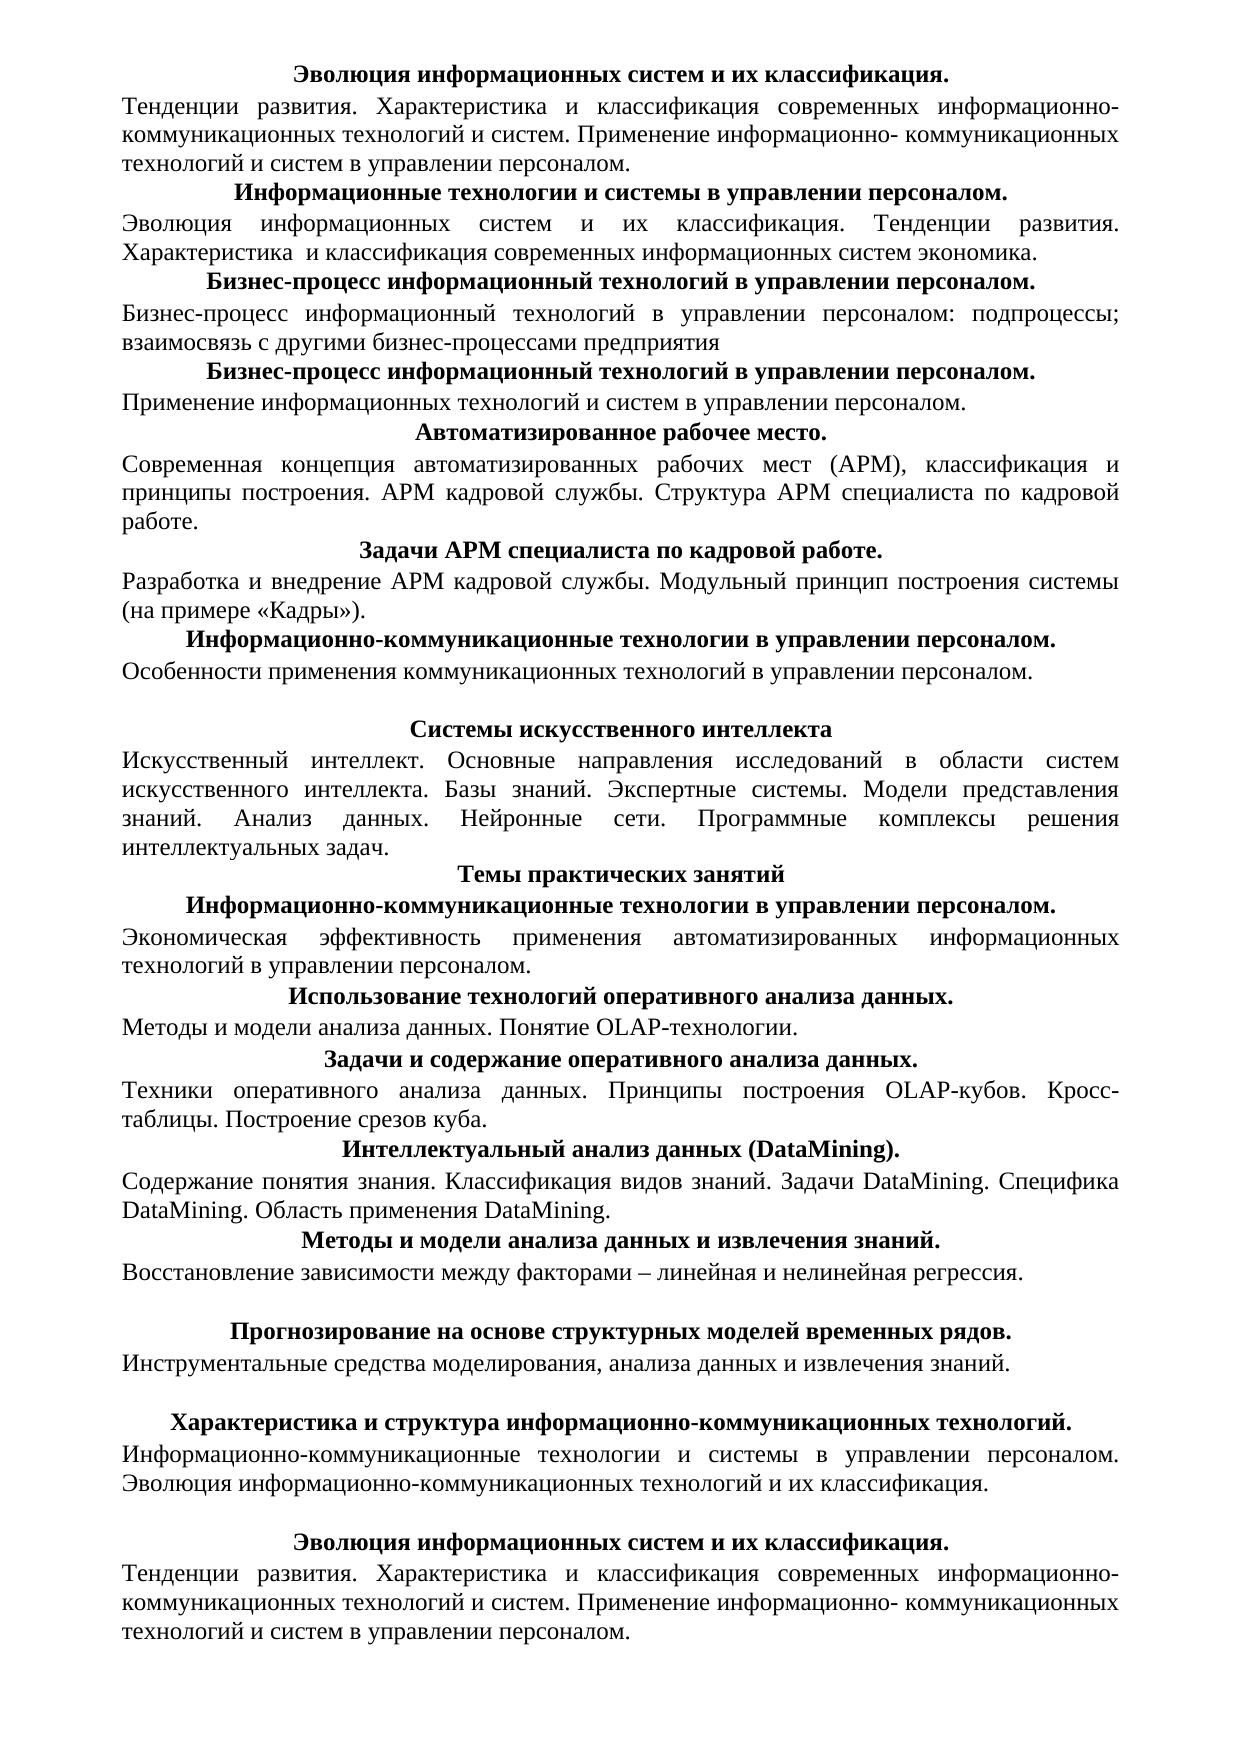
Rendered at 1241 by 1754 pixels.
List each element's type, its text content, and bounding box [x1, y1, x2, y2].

table_cell Методы и модели анализа данных. Понятие OLAP-технологии. [118, 1013, 1124, 1042]
table_cell Искусственный интеллект. Основные направления исследований в области систем искусственного интеллекта. Базы знаний. Экспертные системы. Модели представления знаний. Анализ данных. Нейронные сети. Программные комплексы решения интеллектуальных задач. [118, 745, 1124, 859]
table_cell Тенденции развития. Характеристика и классификация современных информационно- коммуникационных технологий и систем. Применение информационно- коммуникационных технологий и систем в управлении персоналом. [118, 91, 1124, 177]
table_cell Бизнес-процесс информационный технологий в управлении персоналом. [118, 356, 1124, 387]
table_cell Информационные технологии и системы в управлении персоналом. [118, 177, 1124, 208]
table_cell Тенденции развития. Характеристика и классификация современных информационно- коммуникационных технологий и систем. Применение информационно- коммуникационных технологий и систем в управлении персоналом. [118, 1558, 1124, 1644]
table_cell Восстановление зависимости между факторами – линейная и нелинейная регрессия. [118, 1257, 1124, 1315]
table_cell Информационно-коммуникационные технологии и системы в управлении персоналом. Эволюция информационно-коммуникационных технологий и их классификация. [118, 1439, 1124, 1525]
table_cell Эволюция информационных систем и их классификация. Тенденции развития. Характеристика и классификация современных информационных систем экономика. [118, 209, 1124, 266]
table_cell Задачи и содержание оперативного анализа данных. [118, 1044, 1124, 1075]
table_cell Особенности применения коммуникационных технологий в управлении персоналом. [118, 656, 1124, 714]
table_cell Использование технологий оперативного анализа данных. [118, 981, 1124, 1012]
table_cell Автоматизированное рабочее место. [118, 417, 1124, 449]
table_cell Экономическая эффективность применения автоматизированных информационных технологий в управлении персоналом. [118, 922, 1124, 979]
table_cell Характеристика и структура информационно-коммуникационных технологий. [118, 1408, 1124, 1439]
table_cell Техники оперативного анализа данных. Принципы построения OLAP-кубов. Кросс- таблицы. Построение срезов куба. [118, 1075, 1124, 1133]
table_cell Эволюция информационных систем и их классификация. [118, 1527, 1124, 1558]
table_cell Темы практических занятий [118, 860, 1124, 888]
table_cell Системы искусственного интеллекта [118, 714, 1124, 745]
table_cell Современная концепция автоматизированных рабочих мест (АРМ), классификация и принципы построения. АРМ кадровой службы. Структура АРМ специалиста по кадровой работе. [118, 449, 1124, 535]
table_cell Интеллектуальный анализ данных (DataMining). [118, 1135, 1124, 1166]
table_cell Информационно-коммуникационные технологии в управлении персоналом. [118, 624, 1124, 656]
table_cell Прогнозирование на основе структурных моделей временных рядов. [118, 1316, 1124, 1348]
table_cell Бизнес-процесс информационный технологий в управлении персоналом: подпроцессы; взаимосвязь с другими бизнес-процессами предприятия [118, 298, 1124, 356]
table_cell Бизнес-процесс информационный технологий в управлении персоналом. [118, 266, 1124, 298]
table_cell Задачи АРМ специалиста по кадровой работе. [118, 535, 1124, 566]
table_cell Методы и модели анализа данных и извлечения знаний. [118, 1226, 1124, 1257]
table_cell Применение информационных технологий и систем в управлении персоналом. [118, 388, 1124, 417]
table_cell Инструментальные средства моделирования, анализа данных и извлечения знаний. [118, 1348, 1124, 1406]
table_cell Информационно-коммуникационные технологии в управлении персоналом. [118, 890, 1124, 922]
table_header Эволюция информационных систем и их классификация. [118, 59, 1124, 91]
table_cell Содержание понятия знания. Классификация видов знаний. Задачи DataMining. Специфика DataMining. Область применения DataMining. [118, 1166, 1124, 1224]
table_cell Разработка и внедрение АРМ кадровой службы. Модульный принцип построения системы (на примере «Кадры»). [118, 566, 1124, 624]
